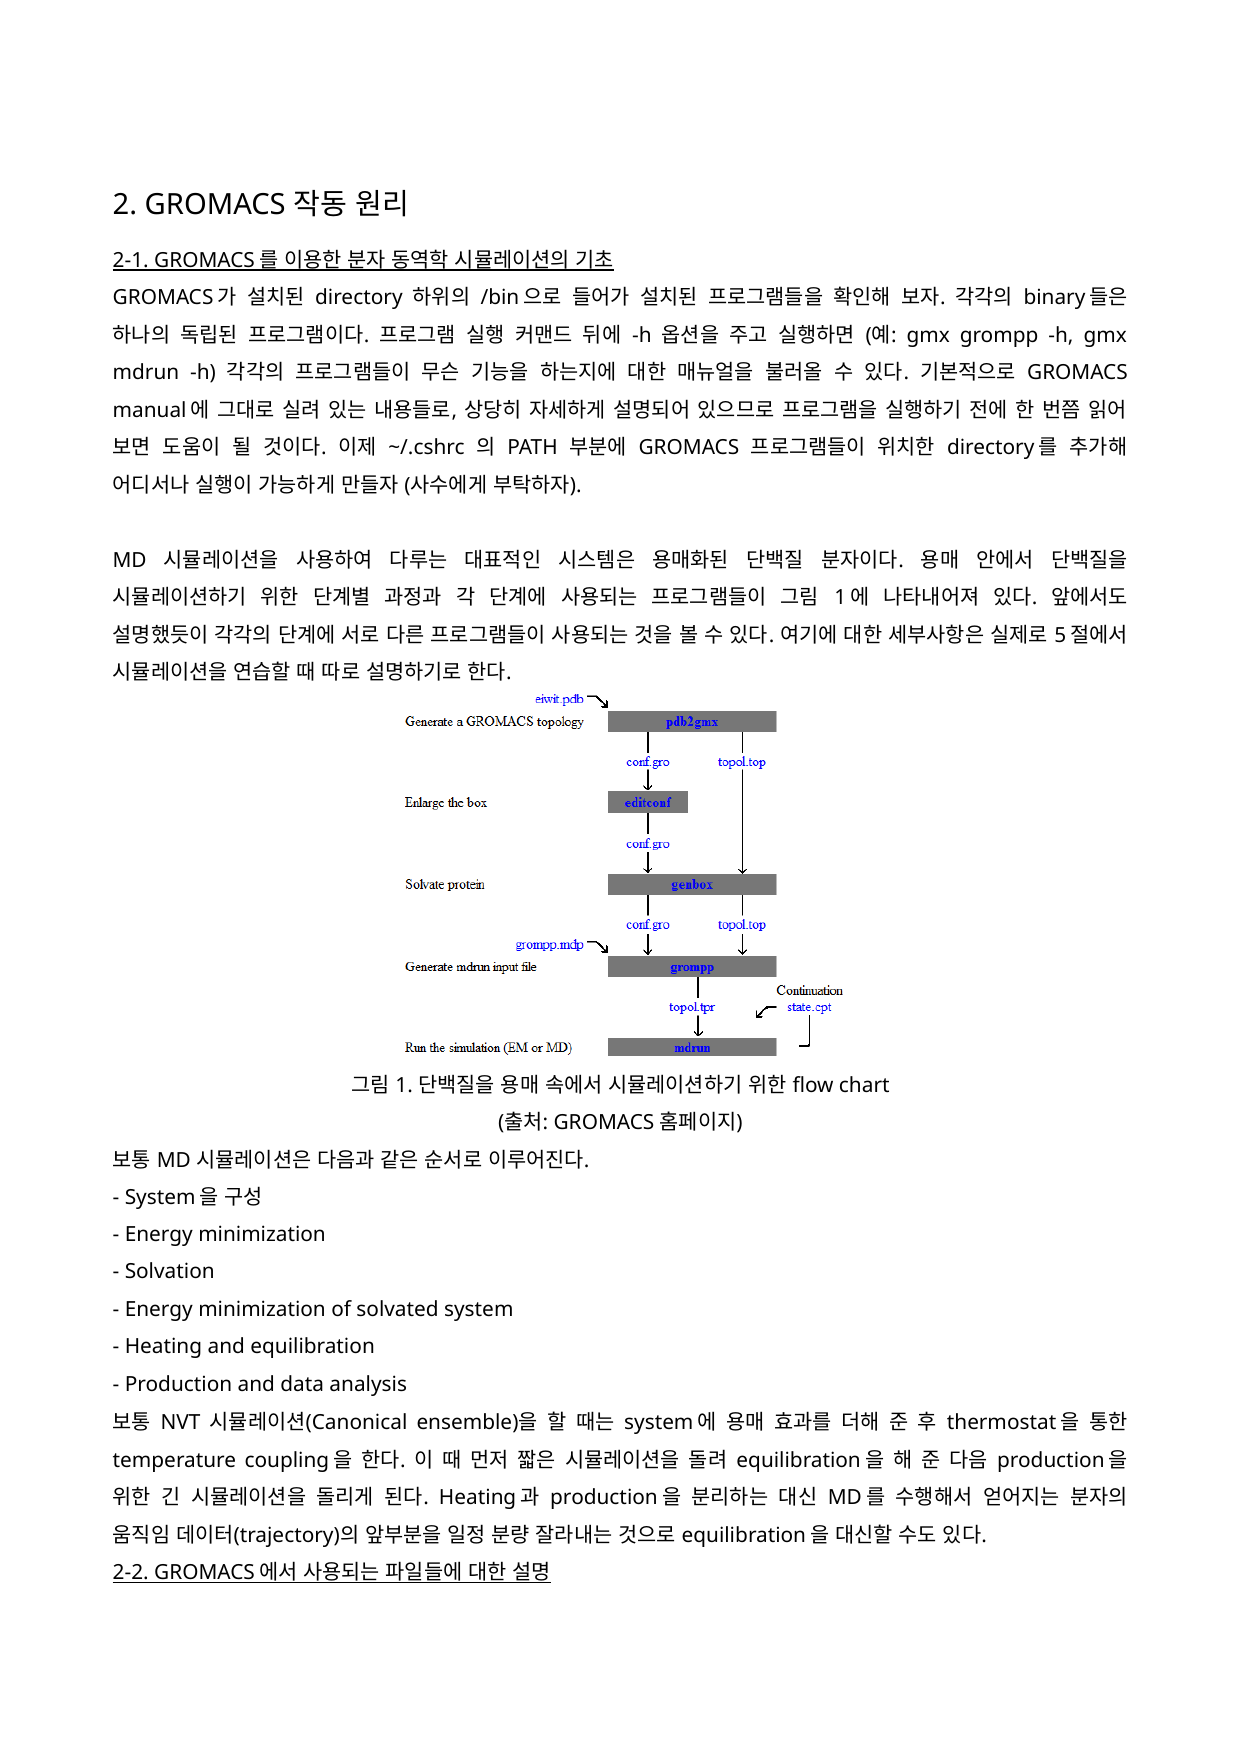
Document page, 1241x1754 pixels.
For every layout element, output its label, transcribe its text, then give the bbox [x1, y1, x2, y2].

text - Production and data analysis [112, 1364, 1128, 1402]
text 그림 1. 단백질을 용매 속에서 시뮬레이션하기 위한 flow chart [112, 1064, 1128, 1102]
text GROMACS가 설치된 directory 하위의 /bin으로 들어가 설치된 프로그램들을 확인해 보자. 각각의 binary들은 하나의 독립된 프로그램이다. 프로그램 실행 커맨드 뒤에 -h 옵션을 주고 실행하면 (예: gmx grompp -h, gmx mdrun -h) 각각의 프로그램들이 무슨 기능을 하는지에 대한 매뉴얼을 불러올 수 있다. 기본적으로 GROMACS manual에 그대로 실려 있는 내용들로, 상당히 자세하게 설명되어 있으므로 프로그램을 실행하기 전에 한 번쯤 읽어 보면 도움이 될 것이다. 이제 ~/.cshrc 의 PATH 부분에 GROMACS 프로그램들이 위치한 directory를 추가해 어디서나 실행이 가능하게 만들자 (사수에게 부탁하자). [112, 277, 1128, 502]
text 2. GROMACS 작동 원리 [112, 164, 1128, 239]
text - Heating and equilibration [112, 1327, 1128, 1364]
text (출처: GROMACS 홈페이지) [112, 1102, 1128, 1139]
text MD 시뮬레이션을 사용하여 다루는 대표적인 시스템은 용매화된 단백질 분자이다. 용매 안에서 단백질을 시뮬레이션하기 위한 단계별 과정과 각 단계에 사용되는 프로그램들이 그림 1에 나타내어져 있다. 앞에서도 설명했듯이 각각의 단계에 서로 다른 프로그램들이 사용되는 것을 볼 수 있다. 여기에 대한 세부사항은 실제로 5절에서 시뮬레이션을 연습할 때 따로 설명하기로 한다. [112, 539, 1128, 689]
text 보통 NVT 시뮬레이션(Canonical ensemble)을 할 때는 system에 용매 효과를 더해 준 후 thermostat을 통한 temperature coupling을 한다. 이 때 먼저 짧은 시뮬레이션을 돌려 equilibration을 해 준 다음 production을 위한 긴 시뮬레이션을 돌리게 된다. Heating과 production을 분리하는 대신 MD를 수행해서 얻어지는 분자의 움직임 데이터(trajectory)의 앞부분을 일정 분량 잘라내는 것으로 equilibration을 대신할 수도 있다. [112, 1402, 1128, 1552]
text 2-2. GROMACS에서 사용되는 파일들에 대한 설명 [112, 1552, 1128, 1589]
text - Solvation [112, 1252, 1128, 1289]
text - Energy minimization [112, 1214, 1128, 1252]
text - System을 구성 [112, 1177, 1128, 1214]
picture [384, 689, 856, 1056]
text - Energy minimization of solvated system [112, 1289, 1128, 1327]
text 보통 MD 시뮬레이션은 다음과 같은 순서로 이루어진다. [112, 1139, 1128, 1177]
text 2-1. GROMACS를 이용한 분자 동역학 시뮬레이션의 기초 [112, 239, 1128, 277]
